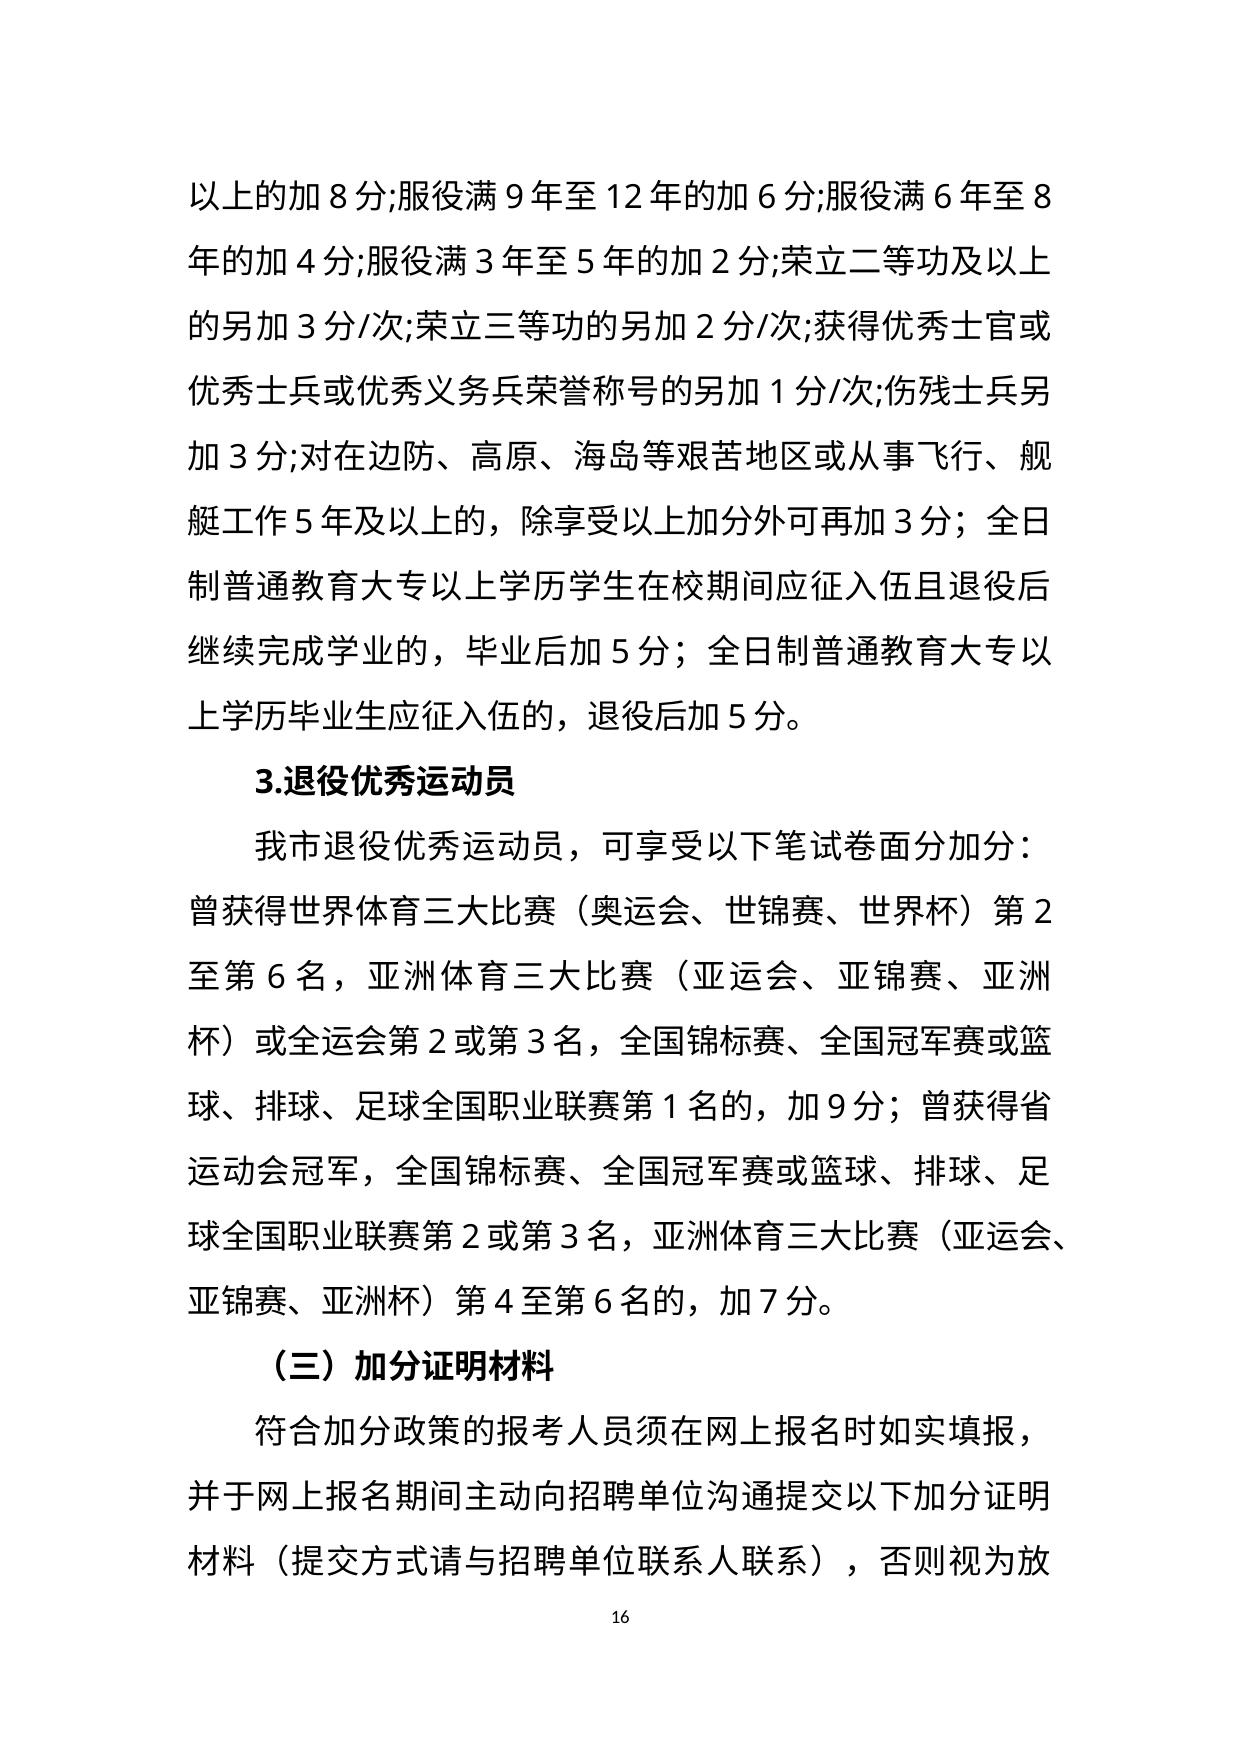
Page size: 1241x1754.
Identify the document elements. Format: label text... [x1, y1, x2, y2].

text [187, 162, 1053, 747]
text 3.退役优秀运动员 [187, 747, 1053, 812]
text （三）加分证明材料 [187, 1332, 1053, 1397]
text 我市退役优秀运动员，可享受以下笔试卷面分加分：曾获得世界体育三大比赛（奥运会、世锦赛、世界杯）第2至第6名，亚洲体育三大比赛（亚运会、亚锦赛、亚洲杯）或全运会第2或第3名，全国锦标赛、全国冠军赛或篮球、排球、足球全国职业联赛第1名的，加9分；曾获得省运动会冠军，全国锦标赛、全国冠军赛或篮球、排球、足球全国职业联赛第2或第3名，亚洲体育三大比赛（亚运会、亚锦赛、亚洲杯）第4至第6名的，加7分。 [187, 812, 1053, 1332]
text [187, 1397, 1053, 1592]
